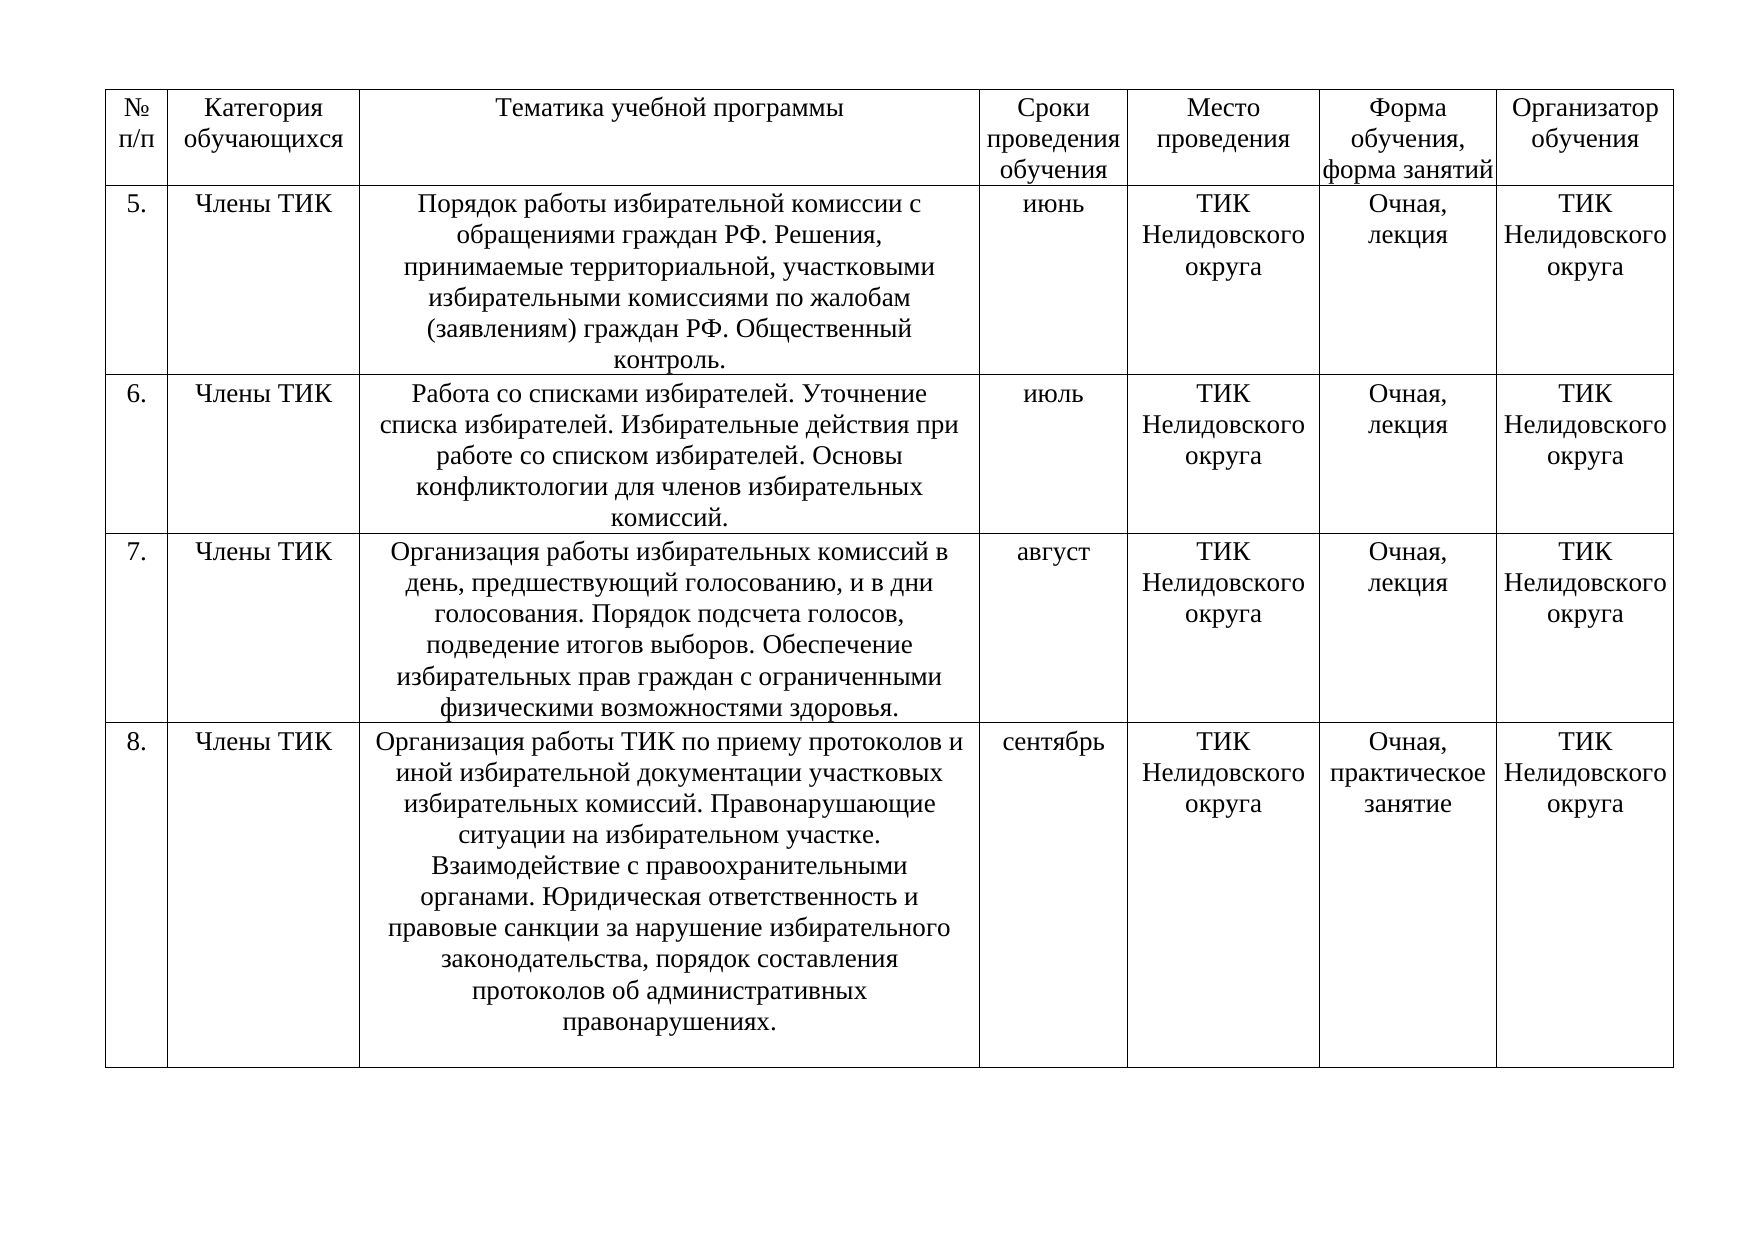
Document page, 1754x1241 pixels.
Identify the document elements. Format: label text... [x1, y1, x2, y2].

table_cell Члены ТИК [168, 186, 359, 374]
table_cell август [980, 534, 1127, 722]
table_cell Работа со списками избирателей. Уточнение списка избирателей. Избирательные действия при работе со списком избирателей. Основы конфликтологии для членов избирательных комиссий. [360, 375, 979, 532]
table_cell Очная, лекция [1320, 534, 1496, 722]
table_cell Очная, лекция [1320, 375, 1496, 532]
table_header № п/п [106, 90, 167, 185]
table_header Сроки проведения обучения [980, 90, 1127, 185]
table_cell Члены ТИК [168, 375, 359, 532]
table_header Категория обучающихся [168, 90, 359, 185]
table_cell 5. [106, 186, 167, 374]
table_cell ТИК Нелидовского округа [1497, 186, 1673, 374]
table_cell ТИК Нелидовского округа [1128, 186, 1319, 374]
table_cell сентябрь [980, 723, 1127, 1067]
table_cell Очная, практическое занятие [1320, 723, 1496, 1067]
table_cell 8. [106, 723, 167, 1067]
table_cell 7. [106, 534, 167, 722]
table_cell Члены ТИК [168, 723, 359, 1067]
table_cell июль [980, 375, 1127, 532]
table_header Тематика учебной программы [360, 90, 979, 185]
table_header Форма обучения, форма занятий [1320, 90, 1496, 185]
table_header Организатор обучения [1497, 90, 1673, 185]
table_cell ТИК Нелидовского округа [1497, 534, 1673, 722]
table_cell ТИК Нелидовского округа [1497, 375, 1673, 532]
table_cell ТИК Нелидовского округа [1497, 723, 1673, 1067]
table_cell ТИК Нелидовского округа [1128, 723, 1319, 1067]
table_cell Очная, лекция [1320, 186, 1496, 374]
table_cell Порядок работы избирательной комиссии с обращениями граждан РФ. Решения, принимаемые территориальной, участковыми избирательными комиссиями по жалобам (заявлениям) граждан РФ. Общественный контроль. [360, 186, 979, 374]
table_cell 6. [106, 375, 167, 532]
table_header Место проведения [1128, 90, 1319, 185]
table_cell Организация работы ТИК по приему протоколов и иной избирательной документации участковых избирательных комиссий. Правонарушающие ситуации на избирательном участке. Взаимодействие с правоохранительными органами. Юридическая ответственность и правовые санкции за нарушение избирательного законодательства, порядок составления протоколов об административных правонарушениях. [360, 723, 979, 1067]
table_cell Члены ТИК [168, 534, 359, 722]
table_cell Организация работы избирательных комиссий в день, предшествующий голосованию, и в дни голосования. Порядок подсчета голосов, подведение итогов выборов. Обеспечение избирательных прав граждан с ограниченными физическими возможностями здоровья. [360, 534, 979, 722]
table_cell ТИК Нелидовского округа [1128, 375, 1319, 532]
table_cell июнь [980, 186, 1127, 374]
table_cell ТИК Нелидовского округа [1128, 534, 1319, 722]
